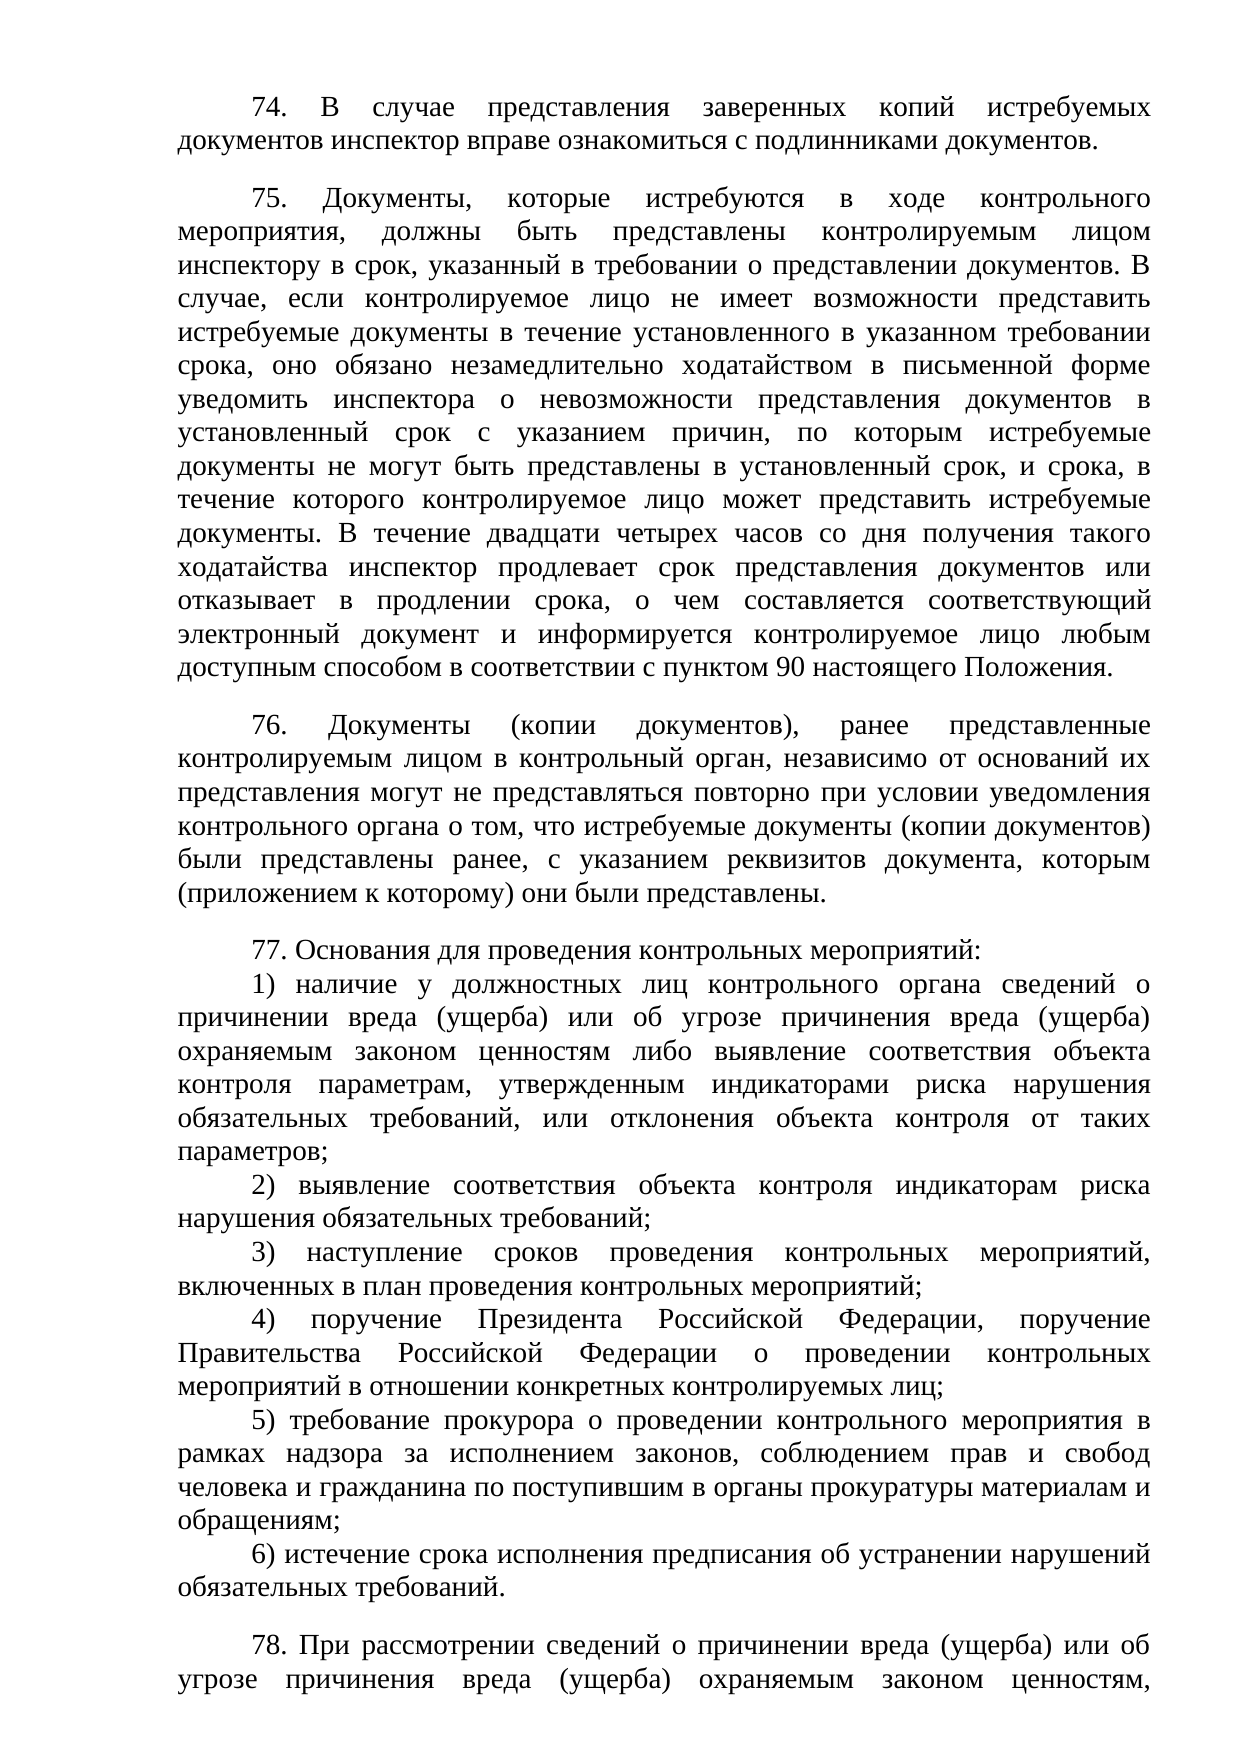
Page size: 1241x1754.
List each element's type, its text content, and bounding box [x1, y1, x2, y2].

text 76. Документы (копии документов), ранее представленные контролируемым лицом в контрольный орган, независимо от оснований их представления могут не представляться повторно при условии уведомления контрольного органа о том, что истребуемые документы (копии документов) были представлены ранее, с указанием реквизитов документа, которым (приложением к которому) они были представлены. [177, 707, 1152, 908]
text 6) истечение срока исполнения предписания об устранении нарушений обязательных требований. [177, 1536, 1152, 1603]
text 74. В случае представления заверенных копий истребуемых документов инспектор вправе ознакомиться с подлинниками документов. [177, 89, 1152, 156]
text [177, 1627, 1152, 1694]
text 75. Документы, которые истребуются в ходе контрольного мероприятия, должны быть представлены контролируемым лицом инспектору в срок, указанный в требовании о представлении документов. В случае, если контролируемое лицо не имеет возможности представить истребуемые документы в течение установленного в указанном требовании срока, оно обязано незамедлительно ходатайством в письменной форме уведомить инспектора о невозможности представления документов в установленный срок с указанием причин, по которым истребуемые документы не могут быть представлены в установленный срок, и срока, в течение которого контролируемое лицо может представить истребуемые документы. В течение двадцати четырех часов со дня получения такого ходатайства инспектор продлевает срок представления документов или отказывает в продлении срока, о чем составляется соответствующий электронный документ и информируется контролируемое лицо любым доступным способом в соответствии с пунктом 90 настоящего Положения. [177, 180, 1152, 683]
text 2) выявление соответствия объекта контроля индикаторам риска нарушения обязательных требований; [177, 1167, 1152, 1234]
text 3) наступление сроков проведения контрольных мероприятий, включенных в план проведения контрольных мероприятий; [177, 1234, 1152, 1301]
text 5) требование прокурора о проведении контрольного мероприятия в рамках надзора за исполнением законов, соблюдением прав и свобод человека и гражданина по поступившим в органы прокуратуры материалам и обращениям; [177, 1402, 1152, 1536]
text 4) поручение Президента Российской Федерации, поручение Правительства Российской Федерации о проведении контрольных мероприятий в отношении конкретных контролируемых лиц; [177, 1301, 1152, 1402]
text 1) наличие у должностных лиц контрольного органа сведений о причинении вреда (ущерба) или об угрозе причинения вреда (ущерба) охраняемым законом ценностям либо выявление соответствия объекта контроля параметрам, утвержденным индикаторами риска нарушения обязательных требований, или отклонения объекта контроля от таких параметров; [177, 966, 1152, 1167]
text 77. Основания для проведения контрольных мероприятий: [177, 932, 1152, 966]
